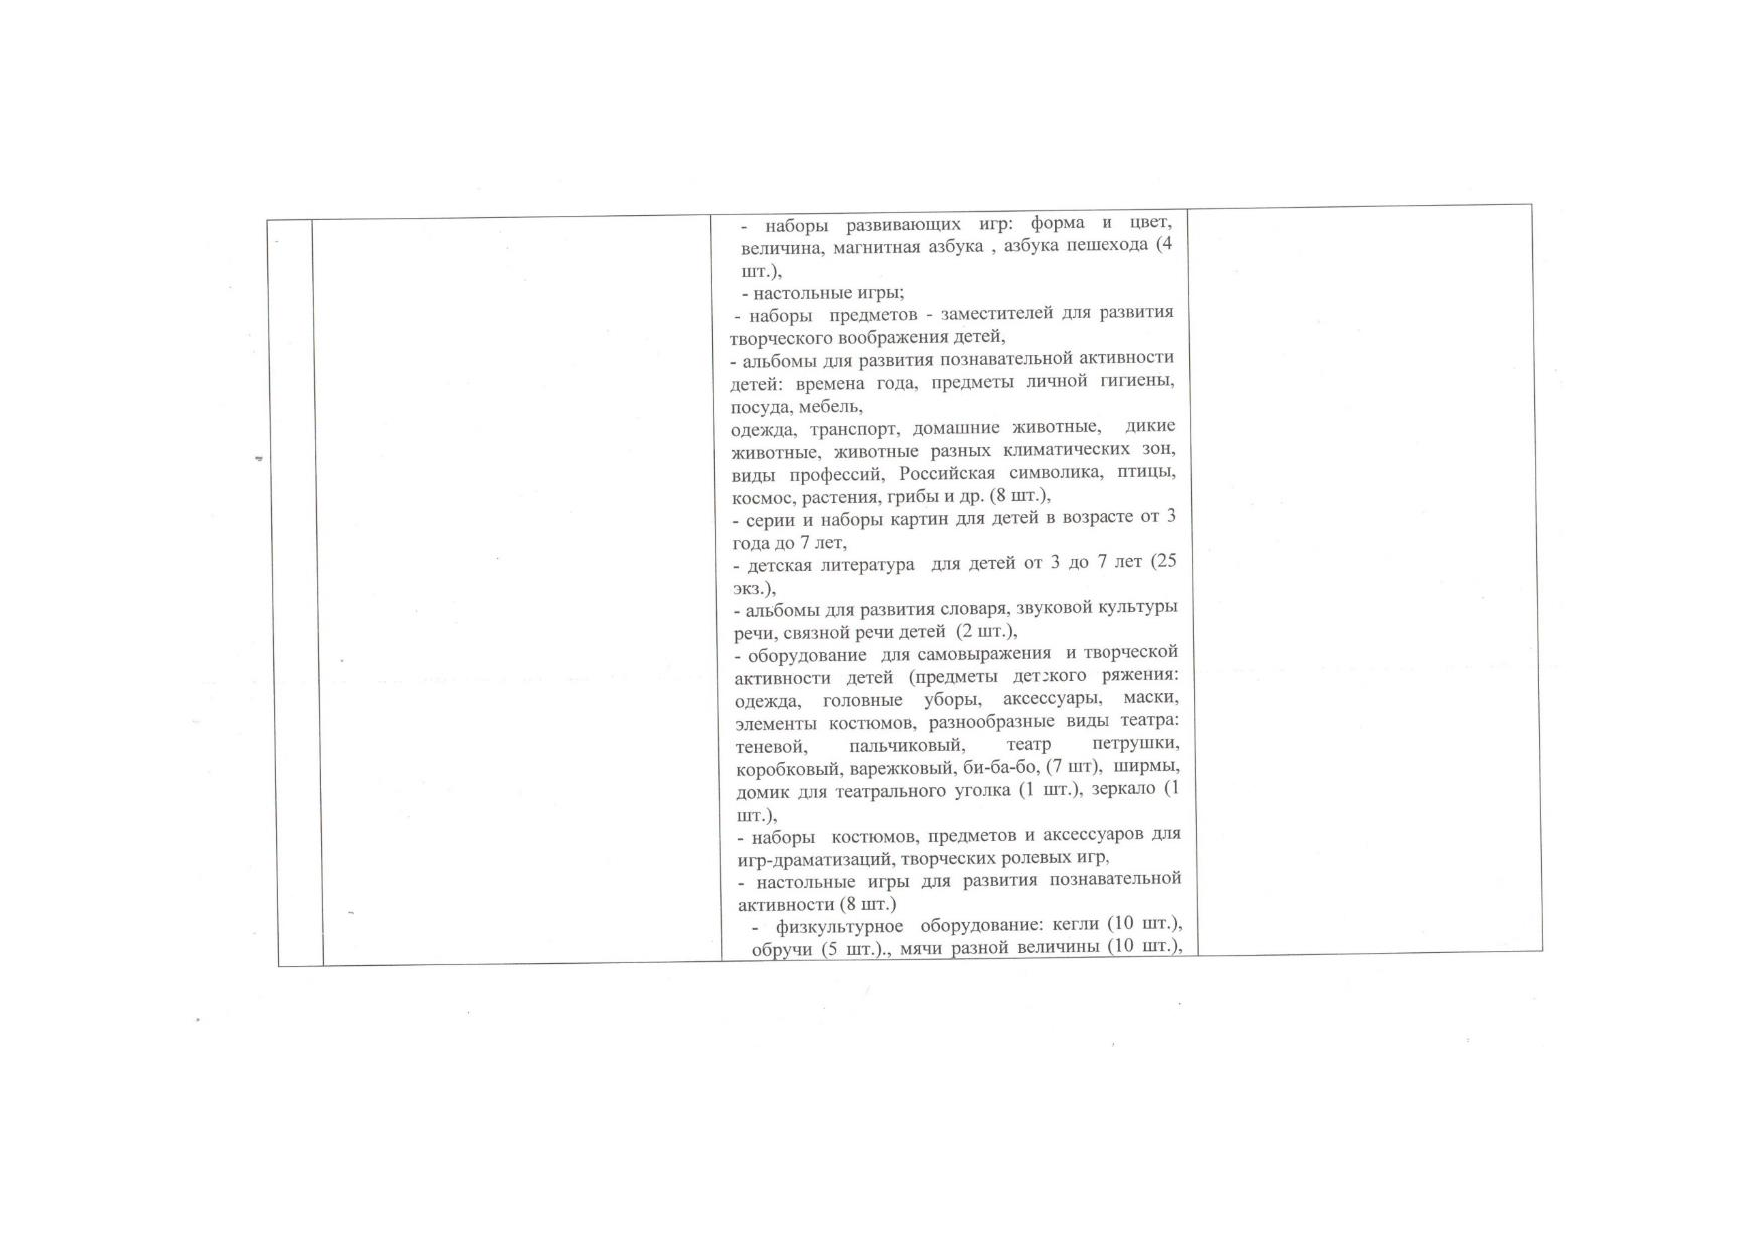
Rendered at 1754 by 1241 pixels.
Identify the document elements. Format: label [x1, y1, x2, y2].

picture [186, 177, 1568, 1047]
